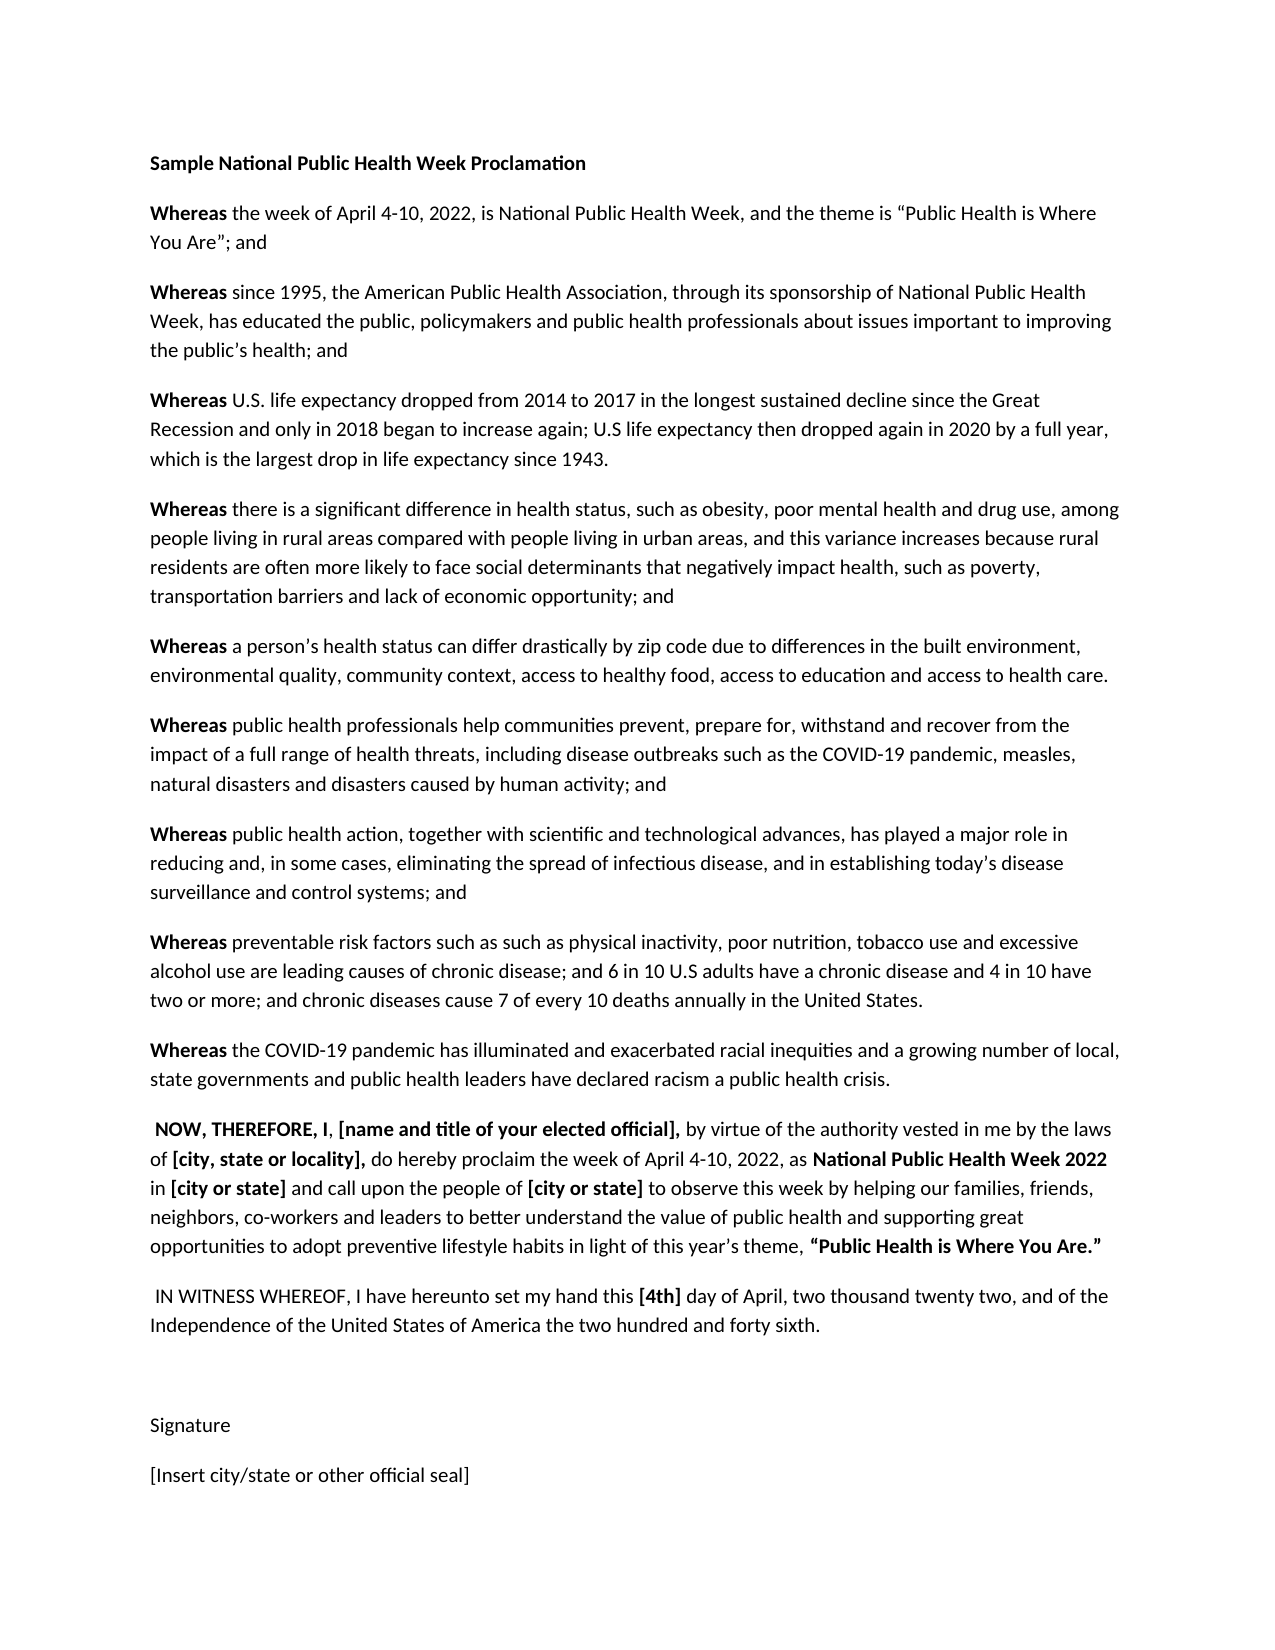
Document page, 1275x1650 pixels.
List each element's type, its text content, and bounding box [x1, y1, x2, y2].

text Whereas there is a significant difference in health status, such as obesity, poor mental health and drug use, among people living in rural areas compared with people living in urban areas, and this variance increases because rural residents are often more likely to face social determinants that negatively impact health, such as poverty, transportation barriers and lack of economic opportunity; and [150, 496, 1125, 609]
text Whereas the COVID-19 pandemic has illuminated and exacerbated racial inequities and a growing number of local, state governments and public health leaders have declared racism a public health crisis. [150, 1037, 1125, 1092]
text Whereas public health action, together with scientific and technological advances, has played a major role in reducing and, in some cases, eliminating the spread of infectious disease, and in establishing today’s disease surveillance and control systems; and [150, 821, 1125, 904]
text Whereas the week of April 4-10, 2022, is National Public Health Week, and the theme is “Public Health is Where You Are”; and [150, 200, 1125, 254]
text Whereas a person’s health status can differ drastically by zip code due to differences in the built environment, environmental quality, community context, access to healthy food, access to education and access to health care. [150, 633, 1125, 688]
text Whereas public health professionals help communities prevent, prepare for, withstand and recover from the impact of a full range of health threats, including disease outbreaks such as the COVID-19 pandemic, measles, natural disasters and disasters caused by human activity; and [150, 712, 1125, 796]
text NOW, THEREFORE, I, [name and title of your elected official], by virtue of the authority vested in me by the laws of [city, state or locality], do hereby proclaim the week of April 4-10, 2022, as National Public Health Week 2022 in [city or state] and call upon the people of [city or state] to observe this week by helping our families, friends, neighbors, co-workers and leaders to better understand the value of public health and supporting great opportunities to adopt preventive lifestyle habits in light of this year’s theme, “Public Health is Where You Are.” [150, 1117, 1125, 1259]
text Whereas U.S. life expectancy dropped from 2014 to 2017 in the longest sustained decline since the Great Recession and only in 2018 began to increase again; U.S life expectancy then dropped again in 2020 by a full year, which is the largest drop in life expectancy since 1943. [150, 387, 1125, 471]
text Whereas since 1995, the American Public Health Association, through its sponsorship of National Public Health Week, has educated the public, policymakers and public health professionals about issues important to improving the public’s health; and [150, 279, 1125, 363]
text [Insert city/state or other official seal] [150, 1462, 1125, 1488]
text Whereas preventable risk factors such as such as physical inactivity, poor nutrition, tobacco use and excessive alcohol use are leading causes of chronic disease; and 6 in 10 U.S adults have a chronic disease and 4 in 10 have two or more; and chronic diseases cause 7 of every 10 deaths annually in the United States. [150, 929, 1125, 1013]
text IN WITNESS WHEREOF, I have hereunto set my hand this [4th] day of April, two thousand twenty two, and of the Independence of the United States of America the two hundred and forty sixth. [150, 1283, 1125, 1338]
text Sample National Public Health Week Proclamation [150, 150, 1125, 175]
text Signature [150, 1412, 1125, 1438]
